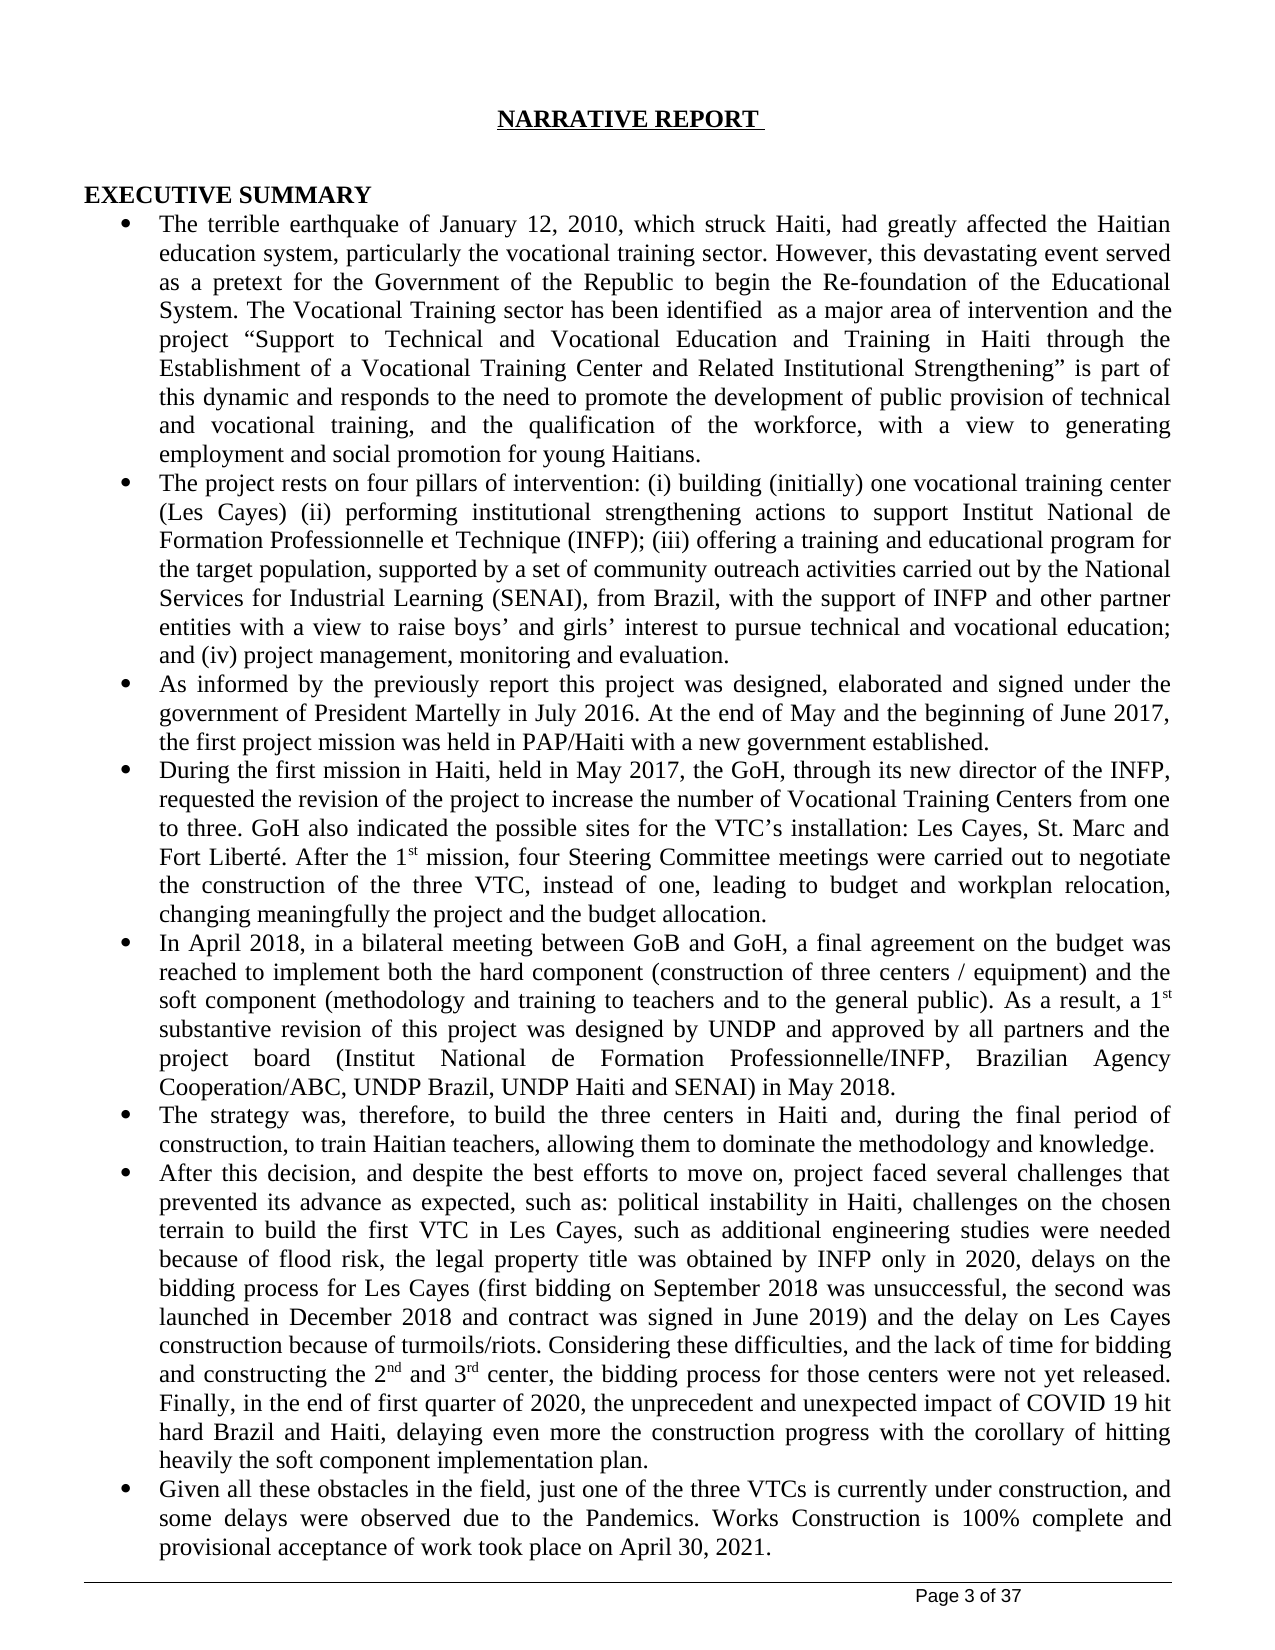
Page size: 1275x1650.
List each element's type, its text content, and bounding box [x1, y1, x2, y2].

list Given all these obstacles in the field, just one of the three VTCs is currently under construction, and some delays were observed due to the Pandemics. Works Construction is 100% complete and provisional acceptance of work took place on April 30, 2021. [121, 1474, 1172, 1560]
list In April 2018, in a bilateral meeting between GoB and GoH, a final agreement on the budget was reached to implement both the hard component (construction of three centers / equipment) and the soft component (methodology and training to teachers and to the general public). As a result, a 1st substantive revision of this project was designed by UNDP and approved by all partners and the project board (Institut National de Formation Professionnelle/INFP, Brazilian Agency Cooperation/ABC, UNDP Brazil, UNDP Haiti and SENAI) in May 2018. [121, 928, 1172, 1100]
subtitle NARRATIVE REPORT [84, 104, 1172, 132]
list The strategy was, therefore, to build the three centers in Haiti and, during the final period of construction, to train Haitian teachers, allowing them to dominate the methodology and knowledge. [121, 1100, 1172, 1158]
list During the first mission in Haiti, held in May 2017, the GoH, through its new director of the INFP, requested the revision of the project to increase the number of Vocational Training Centers from one to three. GoH also indicated the possible sites for the VTC’s installation: Les Cayes, St. Marc and Fort Liberté. After the 1st mission, four Steering Committee meetings were carried out to negotiate the construction of the three VTC, instead of one, leading to budget and workplan relocation, changing meaningfully the project and the budget allocation. [121, 755, 1172, 928]
list After this decision, and despite the best efforts to move on, project faced several challenges that prevented its advance as expected, such as: political instability in Haiti, challenges on the chosen terrain to build the first VTC in Les Cayes, such as additional engineering studies were needed because of flood risk, the legal property title was obtained by INFP only in 2020, delays on the bidding process for Les Cayes (first bidding on September 2018 was unsuccessful, the second was launched in December 2018 and contract was signed in June 2019) and the delay on Les Cayes construction because of turmoils/riots. Considering these difficulties, and the lack of time for bidding and constructing the 2nd and 3rd center, the bidding process for those centers were not yet released. Finally, in the end of first quarter of 2020, the unprecedent and unexpected impact of COVID 19 hit hard Brazil and Haiti, delaying even more the construction progress with the corollary of hitting heavily the soft component implementation plan. [121, 1158, 1172, 1474]
list The project rests on four pillars of intervention: (i) building (initially) one vocational training center (Les Cayes) (ii) performing institutional strengthening actions to support Institut National de Formation Professionnelle et Technique (INFP); (iii) offering a training and educational program for the target population, supported by a set of community outreach activities carried out by the National Services for Industrial Learning (SENAI), from Brazil, with the support of INFP and other partner entities with a view to raise boys’ and girls’ interest to pursue technical and vocational education; and (iv) project management, monitoring and evaluation. [121, 468, 1172, 669]
subtitle EXECUTIVE SUMMARY [84, 180, 1172, 209]
list The terrible earthquake of January 12, 2010, which struck Haiti, had greatly affected the Haitian education system, particularly the vocational training sector. However, this devastating event served as a pretext for the Government of the Republic to begin the Re-foundation of the Educational System. The Vocational Training sector has been identified as a major area of intervention and the project “Support to Technical and Vocational Education and Training in Haiti through the Establishment of a Vocational Training Center and Related Institutional Strengthening” is part of this dynamic and responds to the need to promote the development of public provision of technical and vocational training, and the qualification of the workforce, with a view to generating employment and social promotion for young Haitians. [121, 209, 1172, 468]
list As informed by the previously report this project was designed, elaborated and signed under the government of President Martelly in July 2016. At the end of May and the beginning of June 2017, the first project mission was held in PAP/Haiti with a new government established. [121, 669, 1172, 755]
